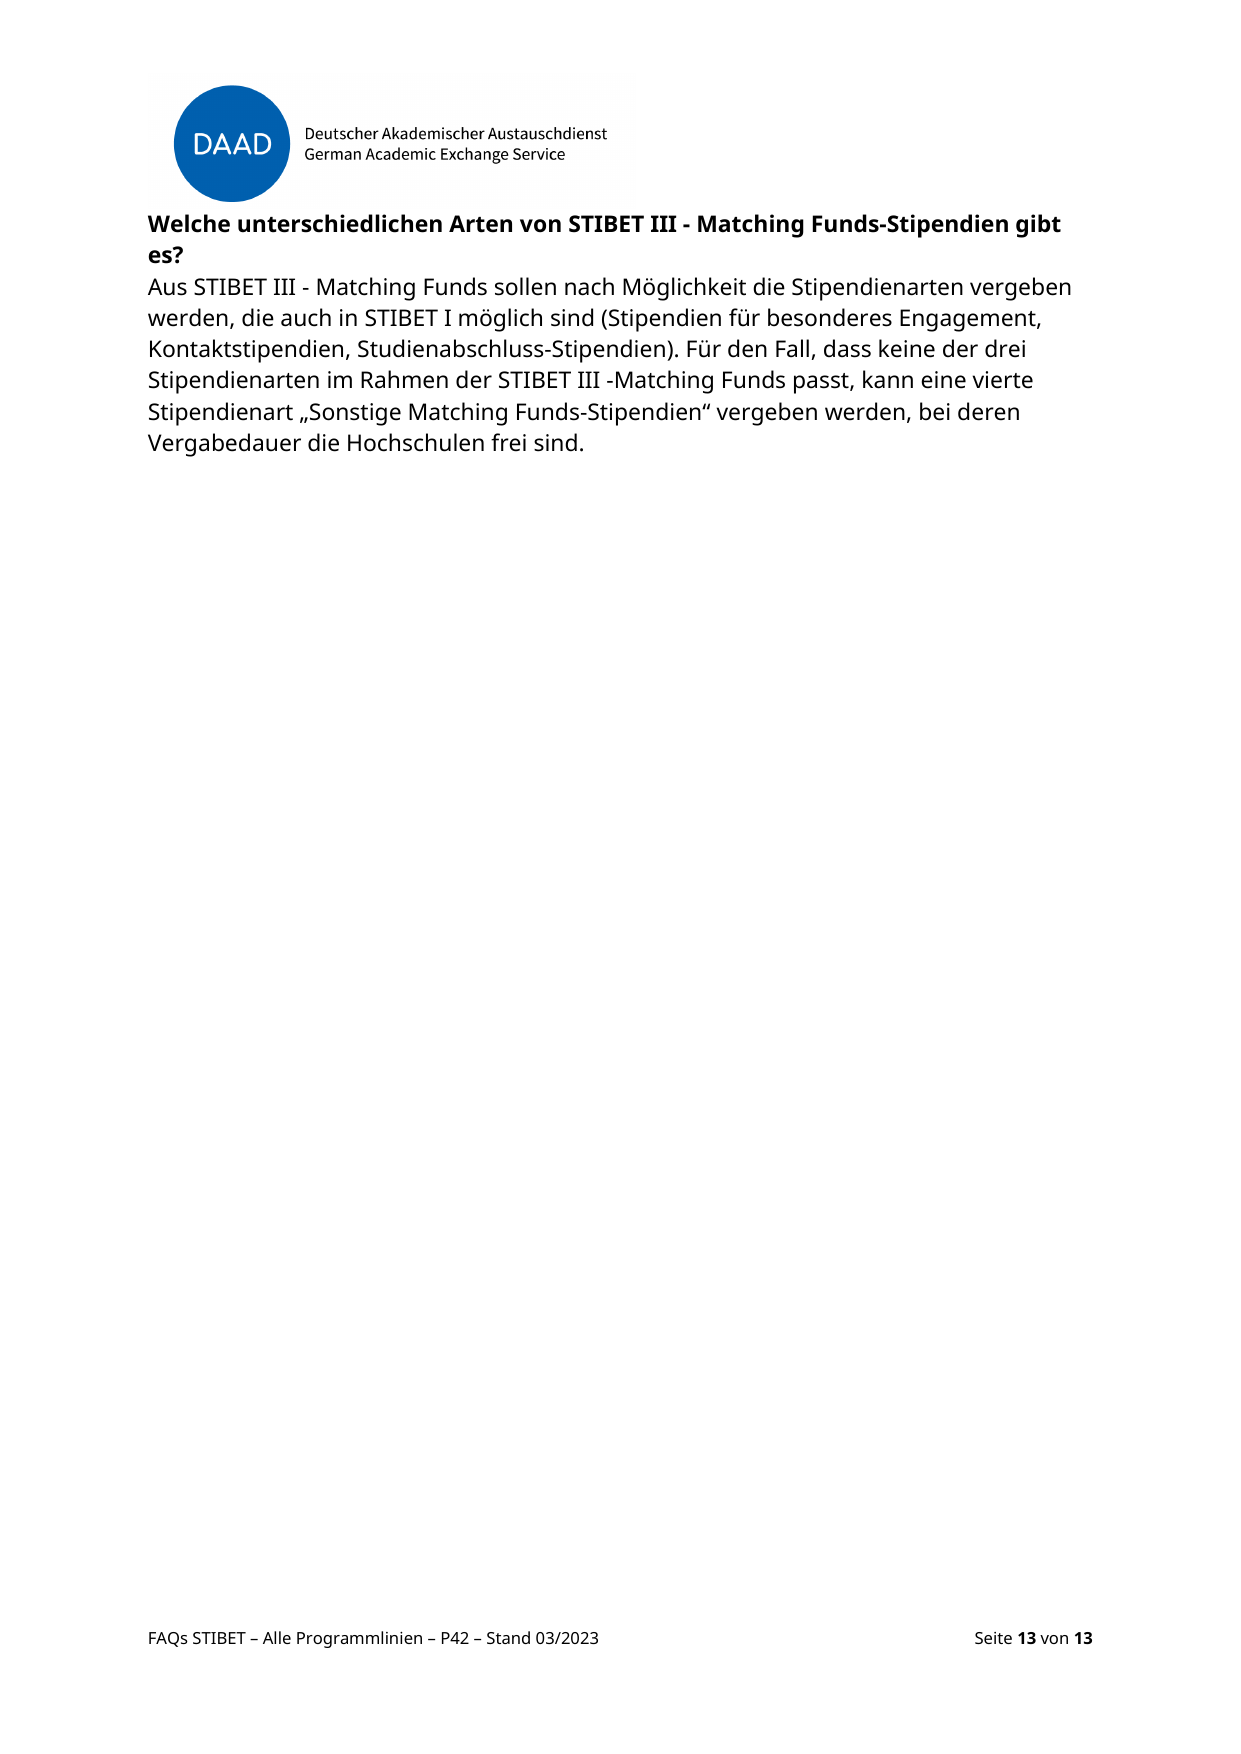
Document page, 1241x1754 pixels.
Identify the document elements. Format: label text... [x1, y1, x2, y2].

picture [147, 73, 637, 209]
text Aus STIBET III - Matching Funds sollen nach Möglichkeit die Stipendienarten vergeben werden, die auch in STIBET I möglich sind (Stipendien für besonderes Engagement, Kontaktstipendien, Studienabschluss-Stipendien). Für den Fall, dass keine der drei Stipendienarten im Rahmen der STIBET III -Matching Funds passt, kann eine vierte Stipendienart „Sonstige Matching Funds-Stipendien“ vergeben werden, bei deren Vergabedauer die Hochschulen frei sind. [148, 271, 1093, 458]
text Welche unterschiedlichen Arten von STIBET III - Matching Funds-Stipendien gibt es? [148, 208, 1093, 271]
